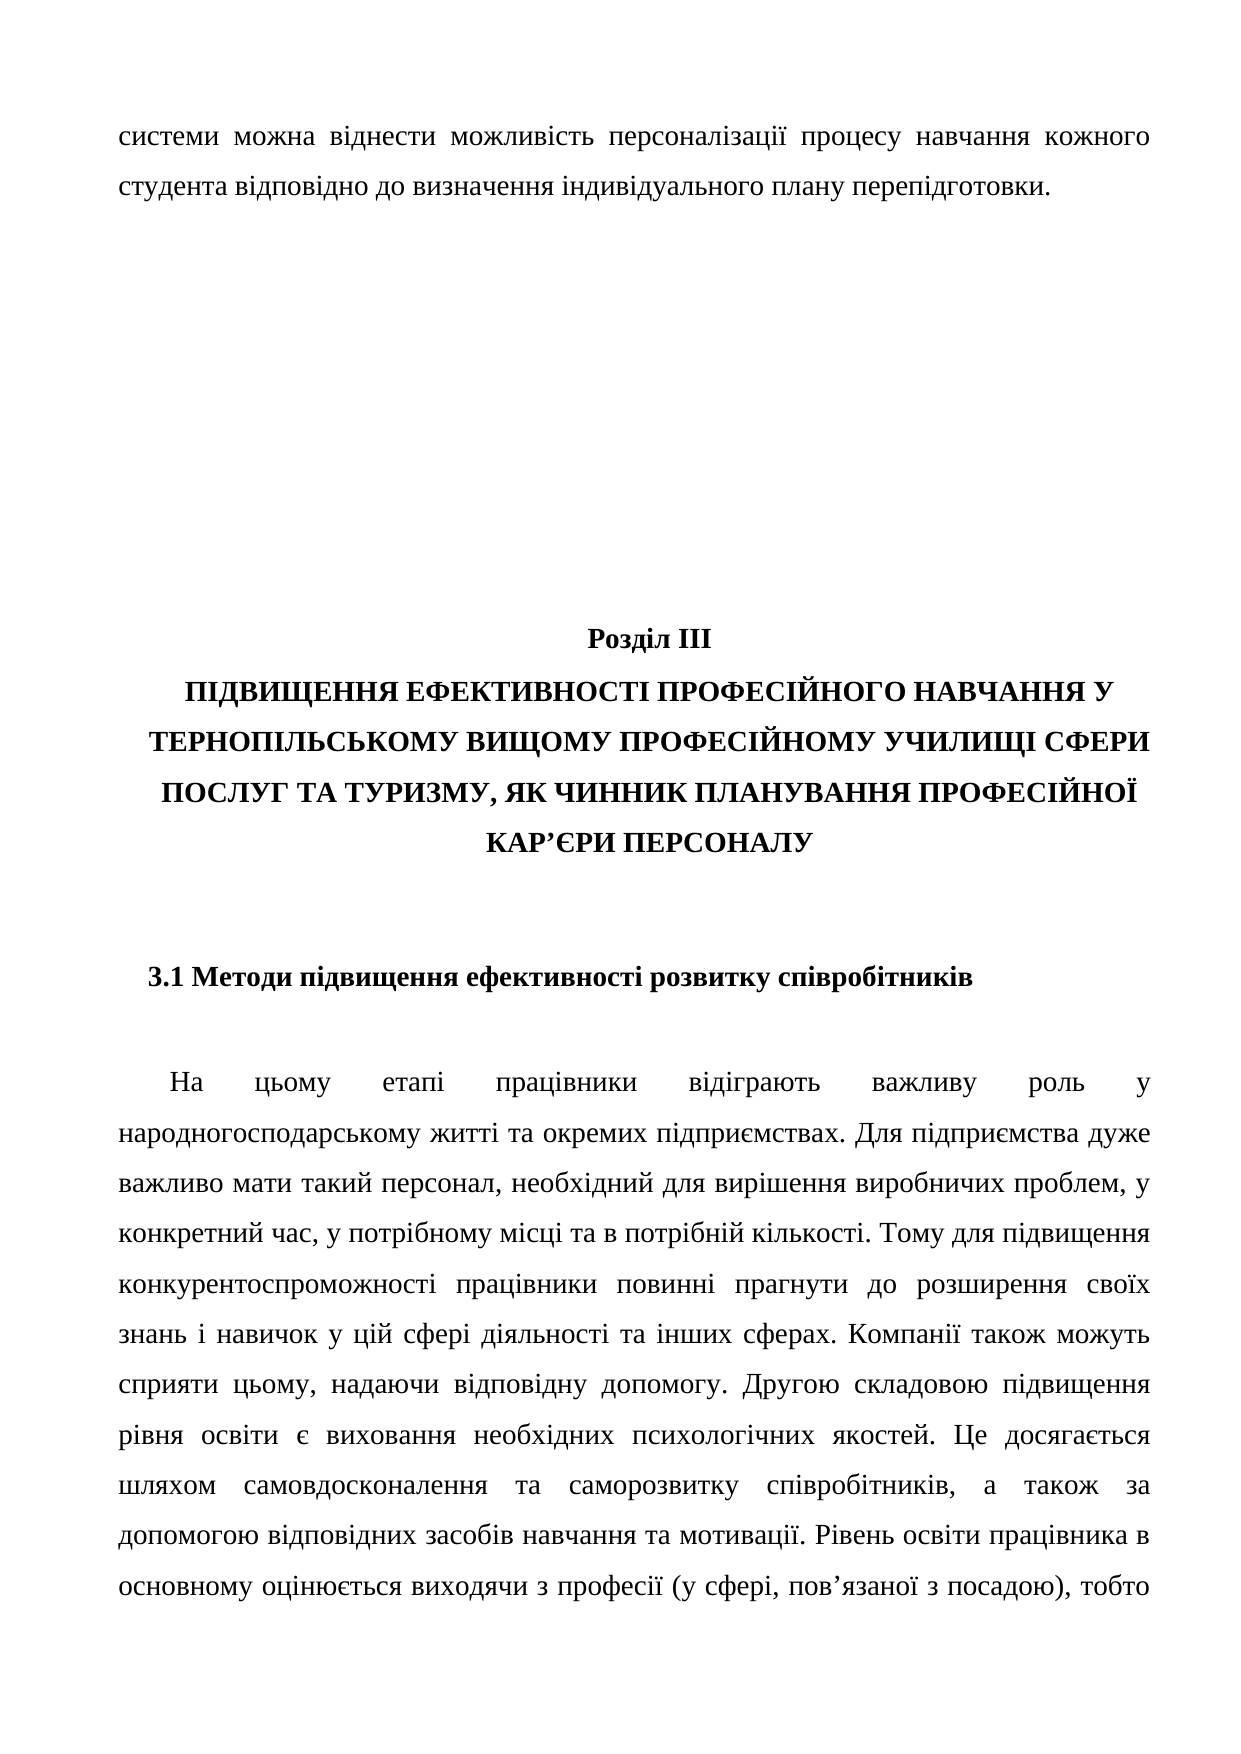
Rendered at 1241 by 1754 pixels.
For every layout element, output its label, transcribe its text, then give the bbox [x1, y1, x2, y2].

text ПІДВИЩЕННЯ ЕФЕКТИВНОСТІ ПРОФЕСІЙНОГО НАВЧАННЯ У ТЕРНОПІЛЬСЬКОМУ ВИЩОМУ ПРОФЕСІЙНОМУ УЧИЛИЩІ СФЕРИ ПОСЛУГ ТА ТУРИЗМУ, ЯК ЧИННИК ПЛАНУВАННЯ ПРОФЕСІЙНОЇ КАР’ЄРИ ПЕРСОНАЛУ [148, 674, 1152, 858]
text Розділ ІІІ [148, 621, 1152, 655]
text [118, 118, 1152, 202]
text 3.1 Методи підвищення ефективності розвитку співробітників [148, 959, 1152, 992]
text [118, 1064, 1152, 1601]
